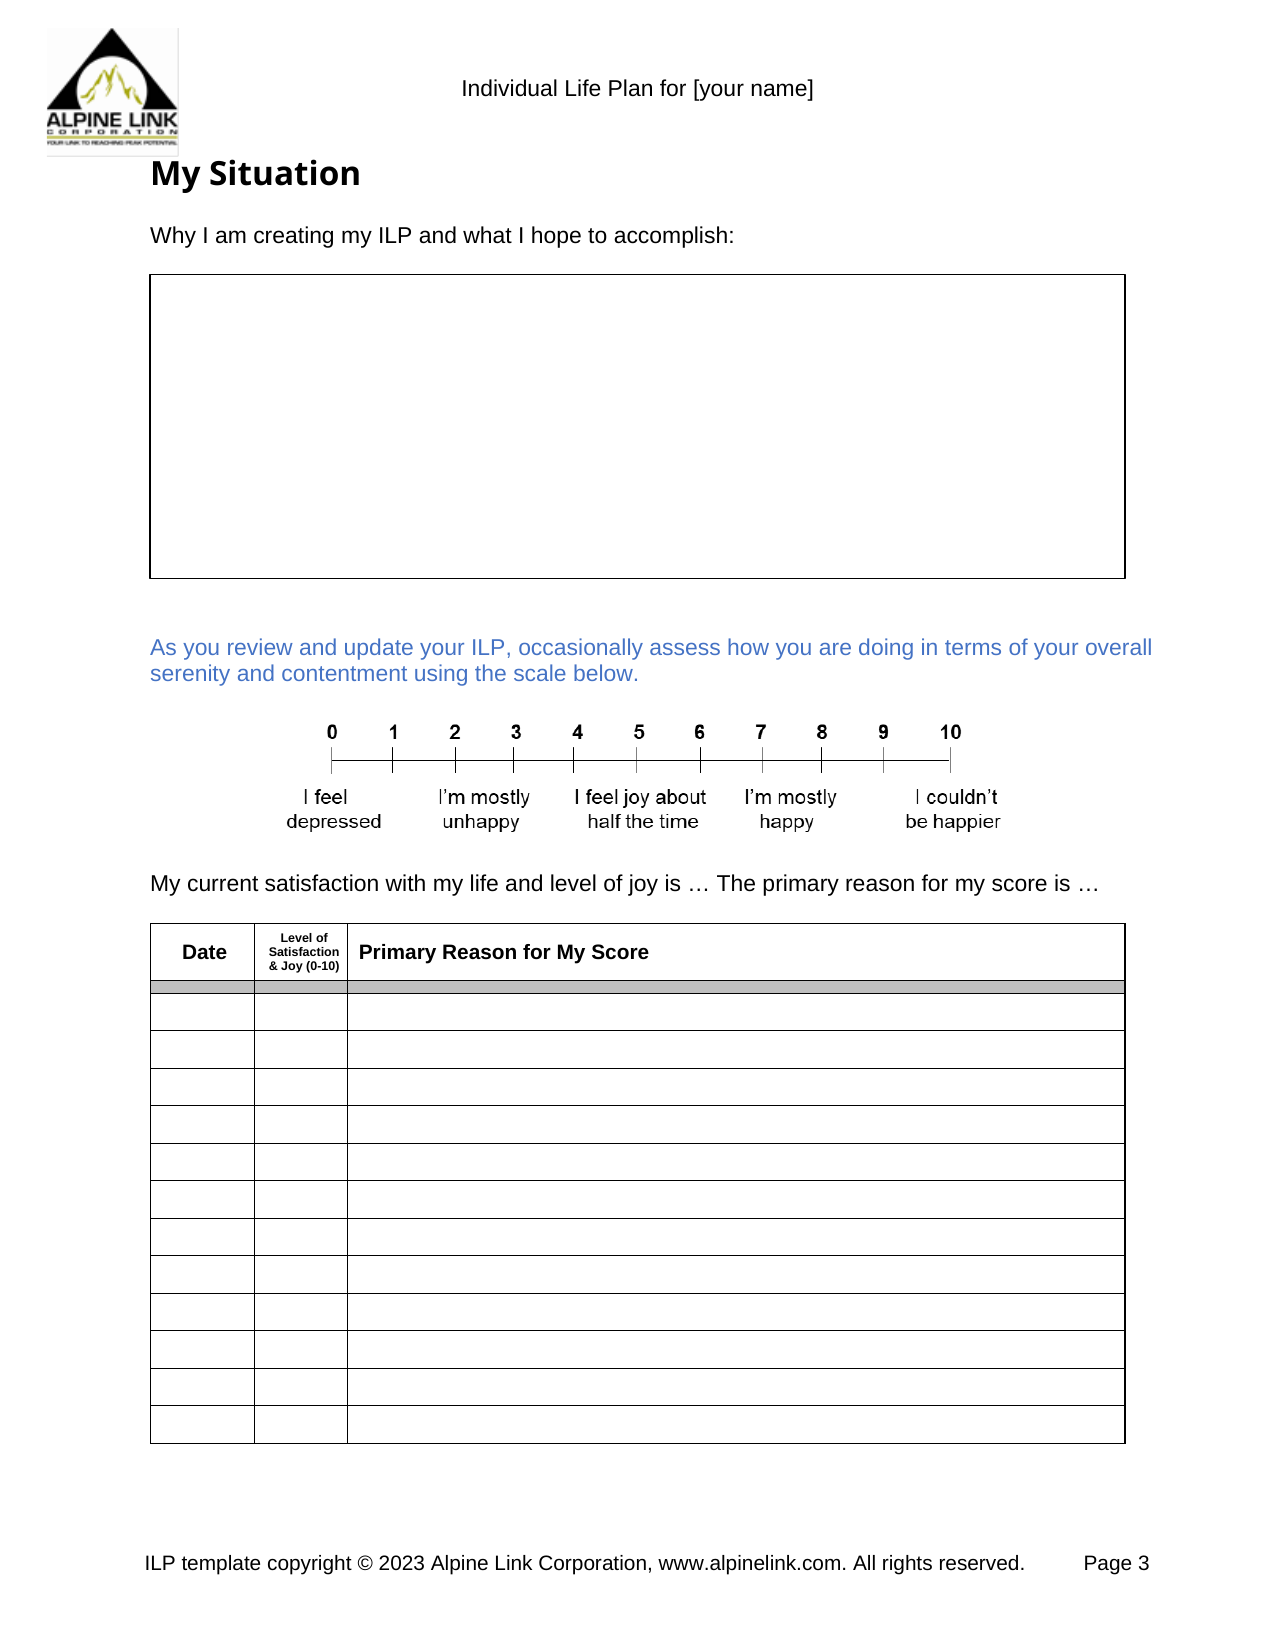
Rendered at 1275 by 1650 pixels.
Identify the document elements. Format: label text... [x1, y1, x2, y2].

table_cell [348, 1031, 1124, 1068]
table_cell [255, 1106, 347, 1143]
table_cell [255, 1144, 347, 1180]
table_cell [255, 1181, 347, 1218]
table_cell [151, 1331, 254, 1368]
table_cell [255, 1331, 347, 1368]
table_cell [348, 1406, 1124, 1443]
table_cell [151, 981, 254, 993]
table_cell [151, 1369, 254, 1405]
table_header Primary Reason for My Score [348, 924, 1124, 979]
table_cell [255, 1031, 347, 1068]
table_cell [348, 994, 1124, 1030]
table_cell [151, 1106, 254, 1143]
table_cell [348, 1181, 1124, 1218]
table_cell [348, 1294, 1124, 1330]
table_cell [348, 981, 1124, 993]
table_cell [348, 1256, 1124, 1293]
table_cell [151, 1219, 254, 1255]
table_cell [255, 1294, 347, 1330]
subtitle My Situation [150, 150, 1125, 195]
table_cell [151, 1181, 254, 1218]
table_cell [151, 1256, 254, 1293]
table_cell [151, 1144, 254, 1180]
table_cell [255, 1406, 347, 1443]
table_cell [348, 1106, 1124, 1143]
table_cell [151, 1294, 254, 1330]
table_cell [151, 1031, 254, 1068]
picture [273, 712, 1030, 844]
table_cell [151, 1406, 254, 1443]
table_header Date [151, 924, 254, 979]
table_cell [255, 1219, 347, 1255]
table_cell [255, 1256, 347, 1293]
table_cell [255, 1369, 347, 1405]
table_cell [255, 1069, 347, 1105]
table_cell [348, 1069, 1124, 1105]
table_cell [151, 994, 254, 1030]
picture [46, 28, 180, 158]
table_cell [348, 1219, 1124, 1255]
text My current satisfaction with my life and level of joy is … The primary reason for my score is … [150, 870, 1153, 897]
table_cell [348, 1144, 1124, 1180]
table_cell [348, 1331, 1124, 1368]
table_header Level of Satisfaction & Joy (0-10) [255, 924, 347, 979]
table_cell [255, 981, 347, 993]
table_cell [151, 1069, 254, 1105]
text As you review and update your ILP, occasionally assess how you are doing in terms of your overall serenity and contentment using the scale below. [150, 633, 1153, 686]
text Why I am creating my ILP and what I hope to accomplish: [150, 222, 1153, 248]
table_cell [255, 994, 347, 1030]
table_cell [348, 1369, 1124, 1405]
